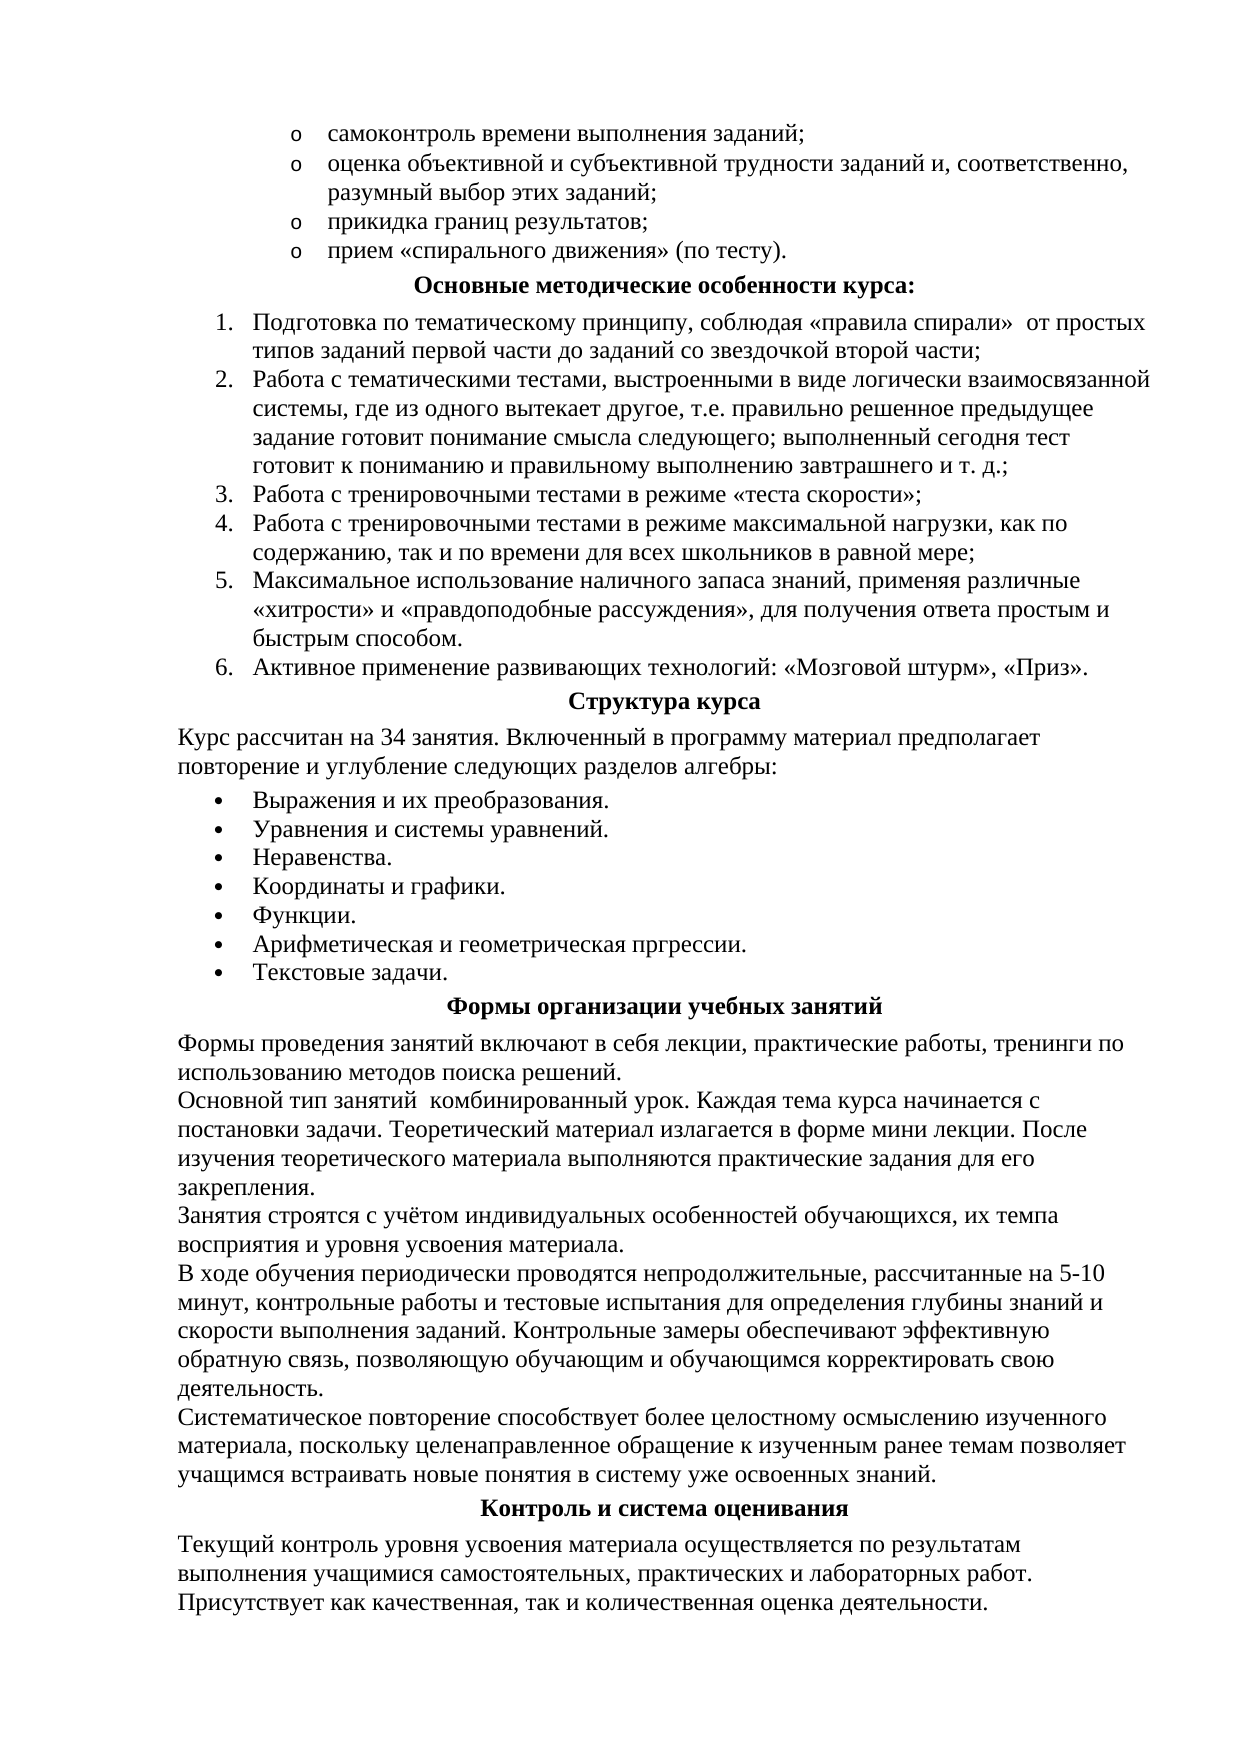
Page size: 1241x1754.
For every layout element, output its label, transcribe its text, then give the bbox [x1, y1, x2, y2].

list Текстовые задачи. [215, 957, 1152, 986]
list самоконтроль времени выполнения заданий; [290, 118, 1152, 148]
list Максимальное использование наличного запаса знаний, применяя различные «хитрости» и «правдоподобные рассуждения», для получения ответа простым и быстрым способом. [215, 566, 1152, 652]
list Неравенства. [215, 842, 1152, 871]
list прием «спирального движения» (по тесту). [290, 236, 1152, 265]
text Формы организации учебных занятий [177, 991, 1152, 1020]
text Контроль и система оценивания [177, 1493, 1152, 1522]
text Основные методические особенности курса: [177, 270, 1152, 299]
list Активное применение развивающих технологий: «Мозговой штурм», «Приз». [215, 652, 1152, 681]
list Координаты и графики. [215, 871, 1152, 900]
list Функции. [215, 900, 1152, 929]
text Структура курса [177, 686, 1152, 714]
list прикидка границ результатов; [290, 206, 1152, 236]
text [177, 1529, 1152, 1616]
list Уравнения и системы уравнений. [215, 814, 1152, 842]
text Формы проведения занятий включают в себя лекции, практические работы, тренинги по использованию методов поиска решений. Основной тип занятий комбинированный урок. Каждая тема курса начинается с постановки задачи. Теоретический материал излагается в форме мини лекции. После изучения теоретического материала выполняются практические задания для его закрепления. Занятия строятся с учётом индивидуальных особенностей обучающихся, их темпа восприятия и уровня усвоения материала. В ходе обучения периодически проводятся непродолжительные, рассчитанные на 5-10 минут, контрольные работы и тестовые испытания для определения глубины знаний и скорости выполнения заданий. Контрольные замеры обеспечивают эффективную обратную связь, позволяющую обучающим и обучающимся корректировать свою деятельность. Систематическое повторение способствует более целостному осмыслению изученного материала, поскольку целенаправленное обращение к изученным ранее темам позволяет учащимся встраивать новые понятия в систему уже освоенных знаний. [177, 1028, 1152, 1488]
text Курс рассчитан на 34 занятия. Включенный в программу материал предполагает повторение и углубление следующих разделов алгебры: [177, 722, 1152, 780]
list Работа с тренировочными тестами в режиме максимальной нагрузки, как по содержанию, так и по времени для всех школьников в равной мере; [215, 508, 1152, 566]
list оценка объективной и субъективной трудности заданий и, соответственно, разумный выбор этих заданий; [290, 148, 1152, 206]
list Арифметическая и геометрическая пргрессии. [215, 929, 1152, 957]
list Подготовка по тематическому принципу, соблюдая «правила спирали» от простых типов заданий первой части до заданий со звездочкой второй части; [215, 307, 1152, 364]
list Выражения и их преобразования. [215, 785, 1152, 814]
list Работа с тематическими тестами, выстроенными в виде логически взаимосвязанной системы, где из одного вытекает другое, т.е. правильно решенное предыдущее задание готовит понимание смысла следующего; выполненный сегодня тест готовит к пониманию и правильному выполнению завтрашнего и т. д.; [215, 364, 1152, 479]
list Работа с тренировочными тестами в режиме «теста скорости»; [215, 479, 1152, 508]
